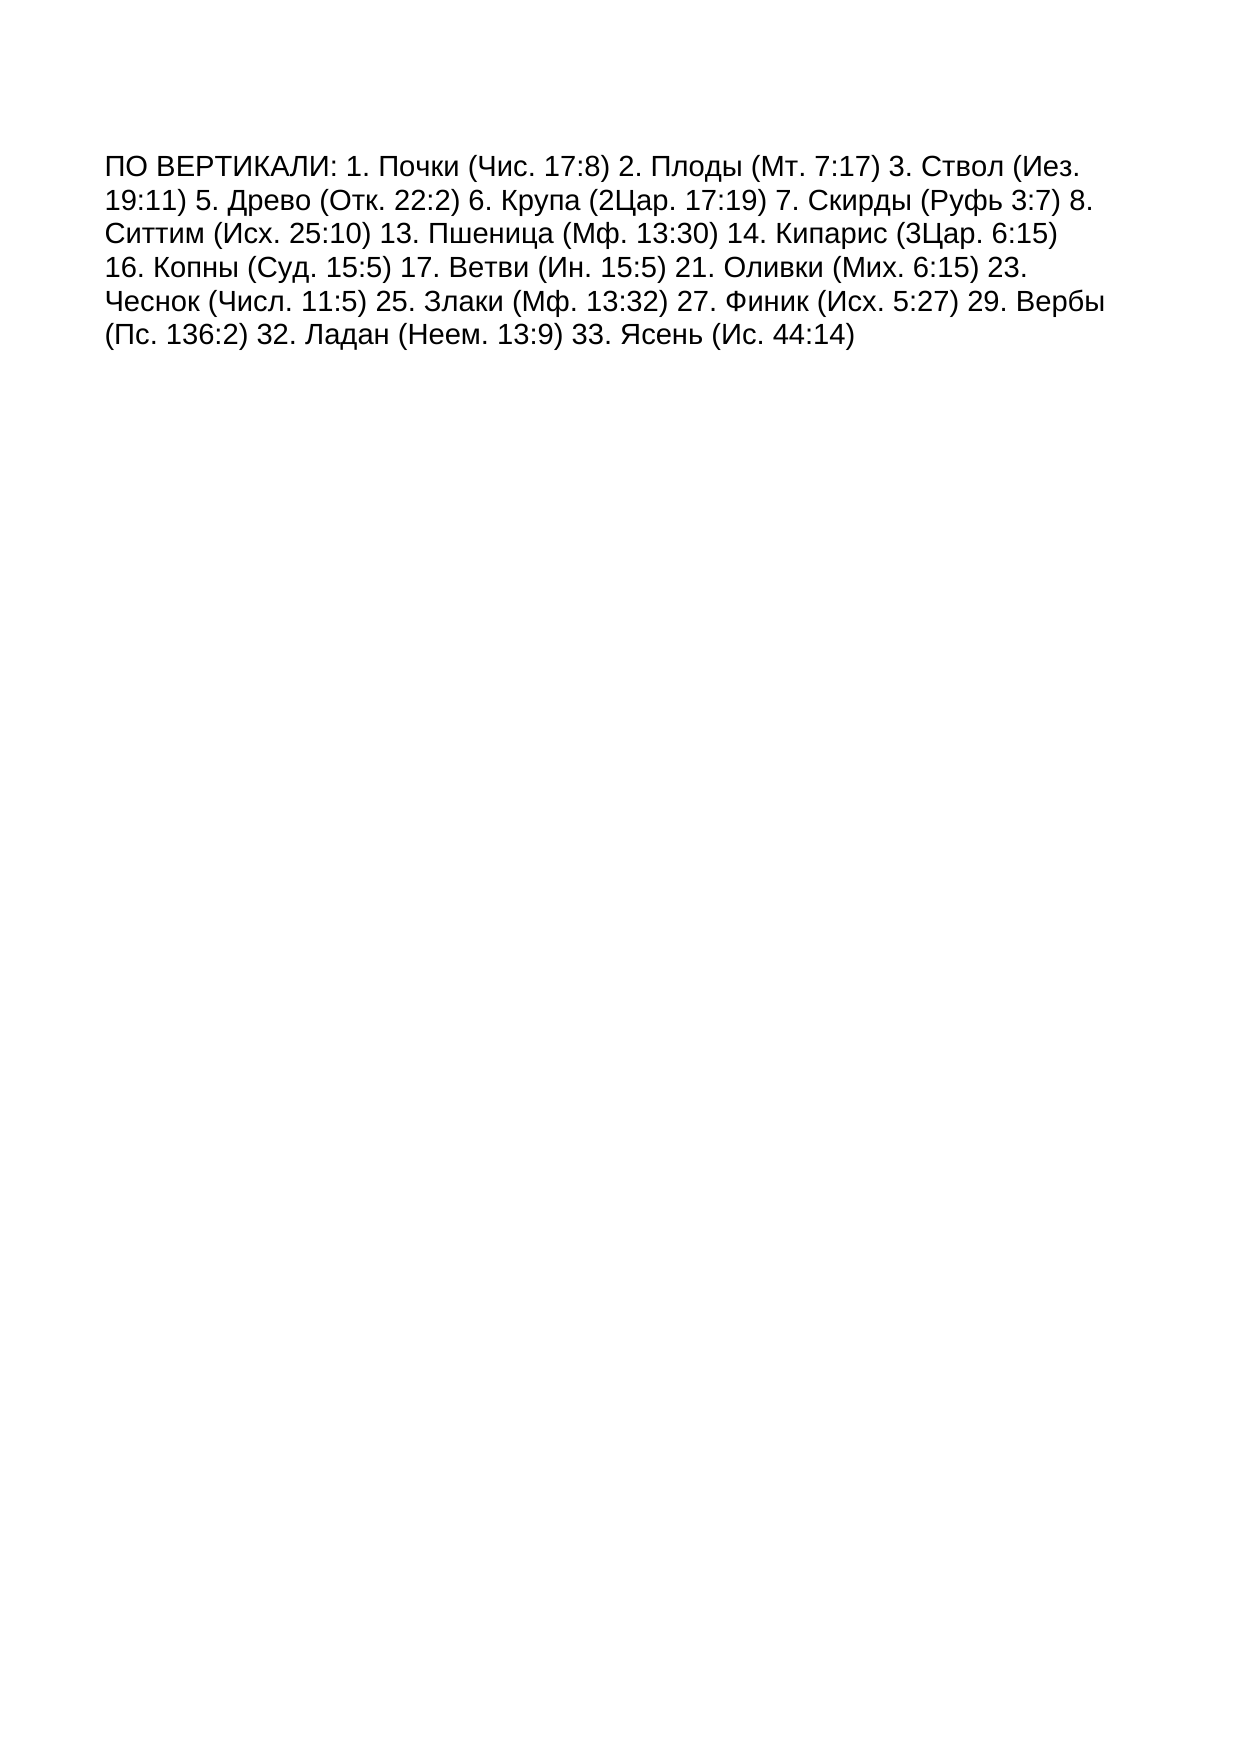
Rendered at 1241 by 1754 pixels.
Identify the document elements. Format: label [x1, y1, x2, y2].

table_cell [89, 118, 1122, 382]
